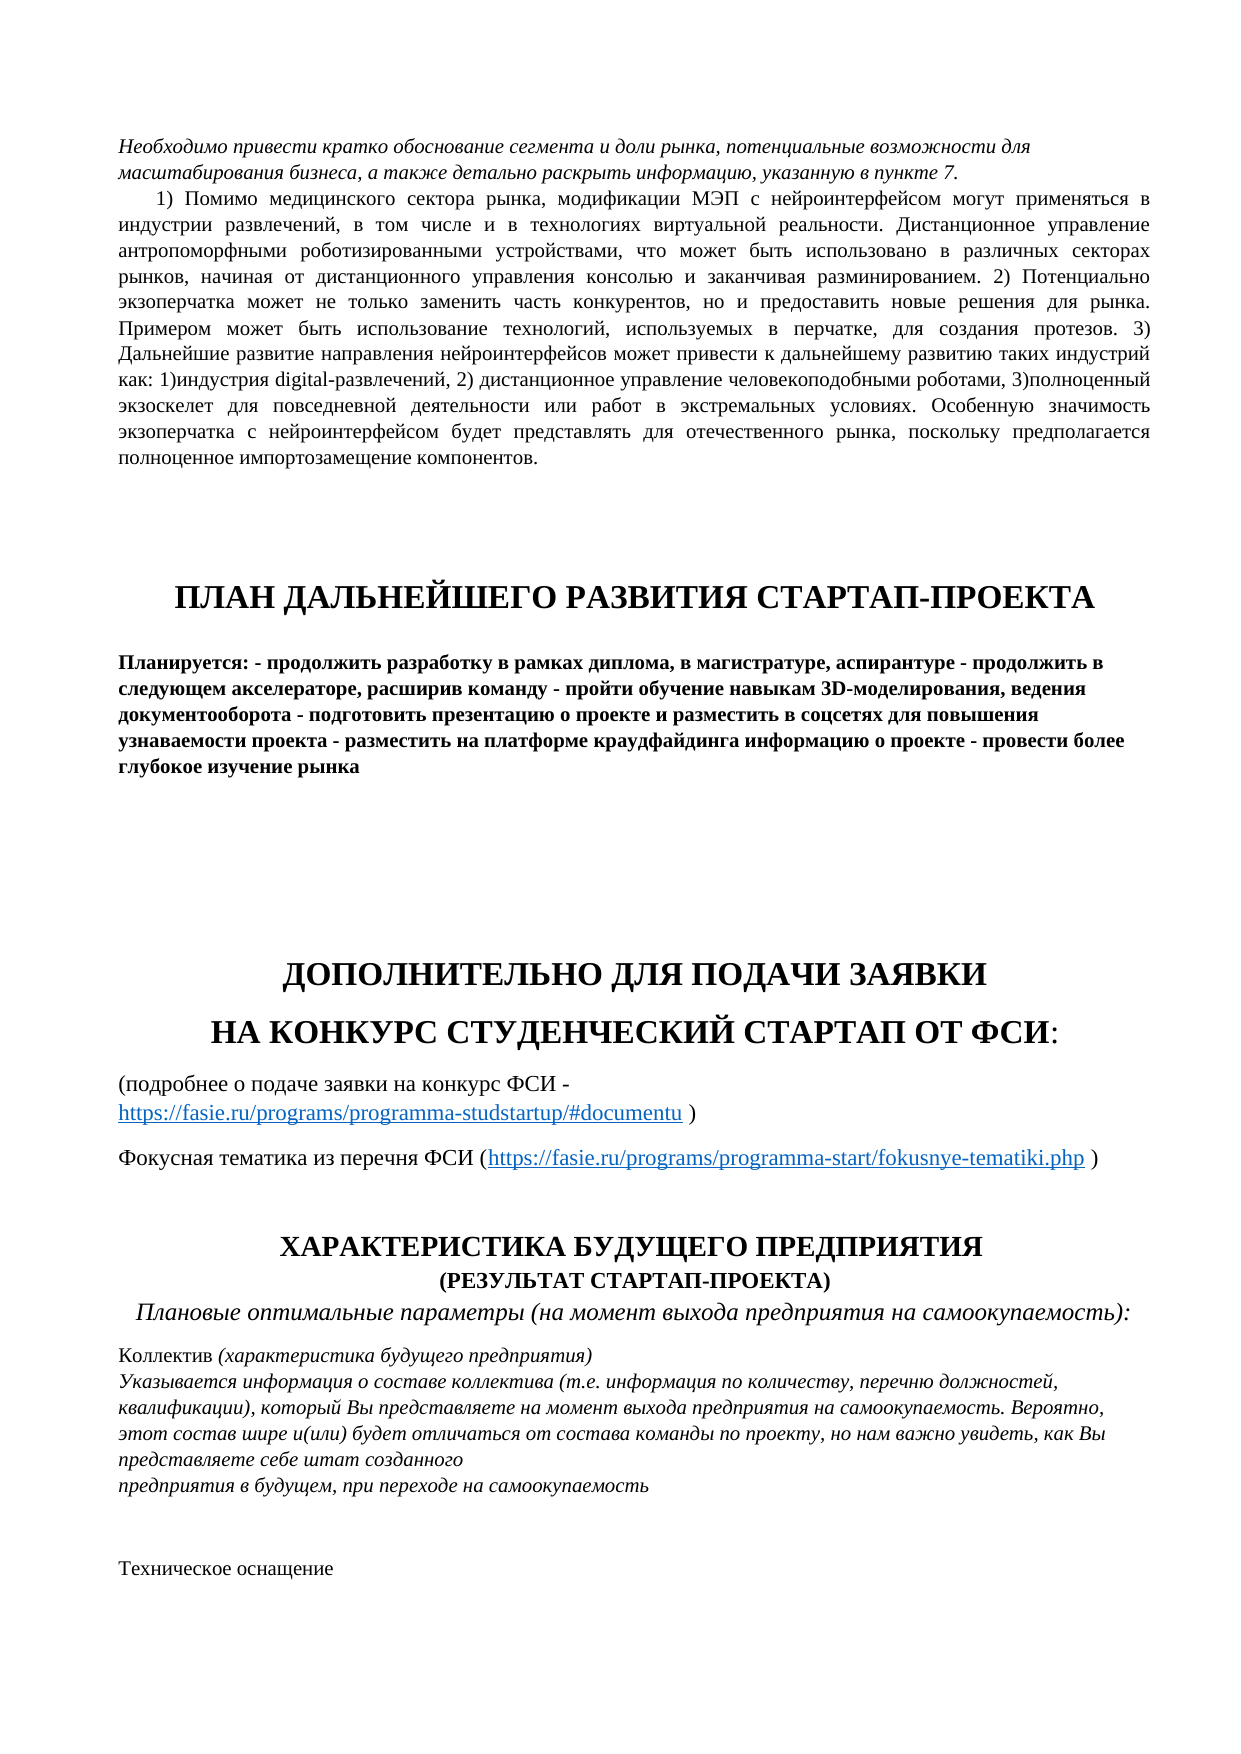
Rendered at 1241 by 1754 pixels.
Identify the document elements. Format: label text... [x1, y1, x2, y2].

text (подробнее о подаче заявки на конкурс ФСИ - https://fasie.ru/programs/programma-studstartup/#documentu ) [118, 1070, 1152, 1125]
text НА КОНКУРС СТУДЕНЧЕСКИЙ СТАРТАП ОТ ФСИ: [118, 1012, 1152, 1051]
text ДОПОЛНИТЕЛЬНО ДЛЯ ПОДАЧИ ЗАЯВКИ [118, 954, 1152, 993]
text Планируется: - продолжить разработку в рамках диплома, в магистратуре, аспирантуре - продолжить в следующем акселераторе, расширив команду - пройти обучение навыкам 3D-моделирования, ведения документооборота - подготовить презентацию о проекте и разместить в соцсетях для повышения узнаваемости проекта - разместить на платформе краудфайдинга информацию о проекте - провести более глубокое изучение рынка [118, 650, 1152, 778]
text план дальнейшего развития стартап-проекта [118, 577, 1152, 616]
